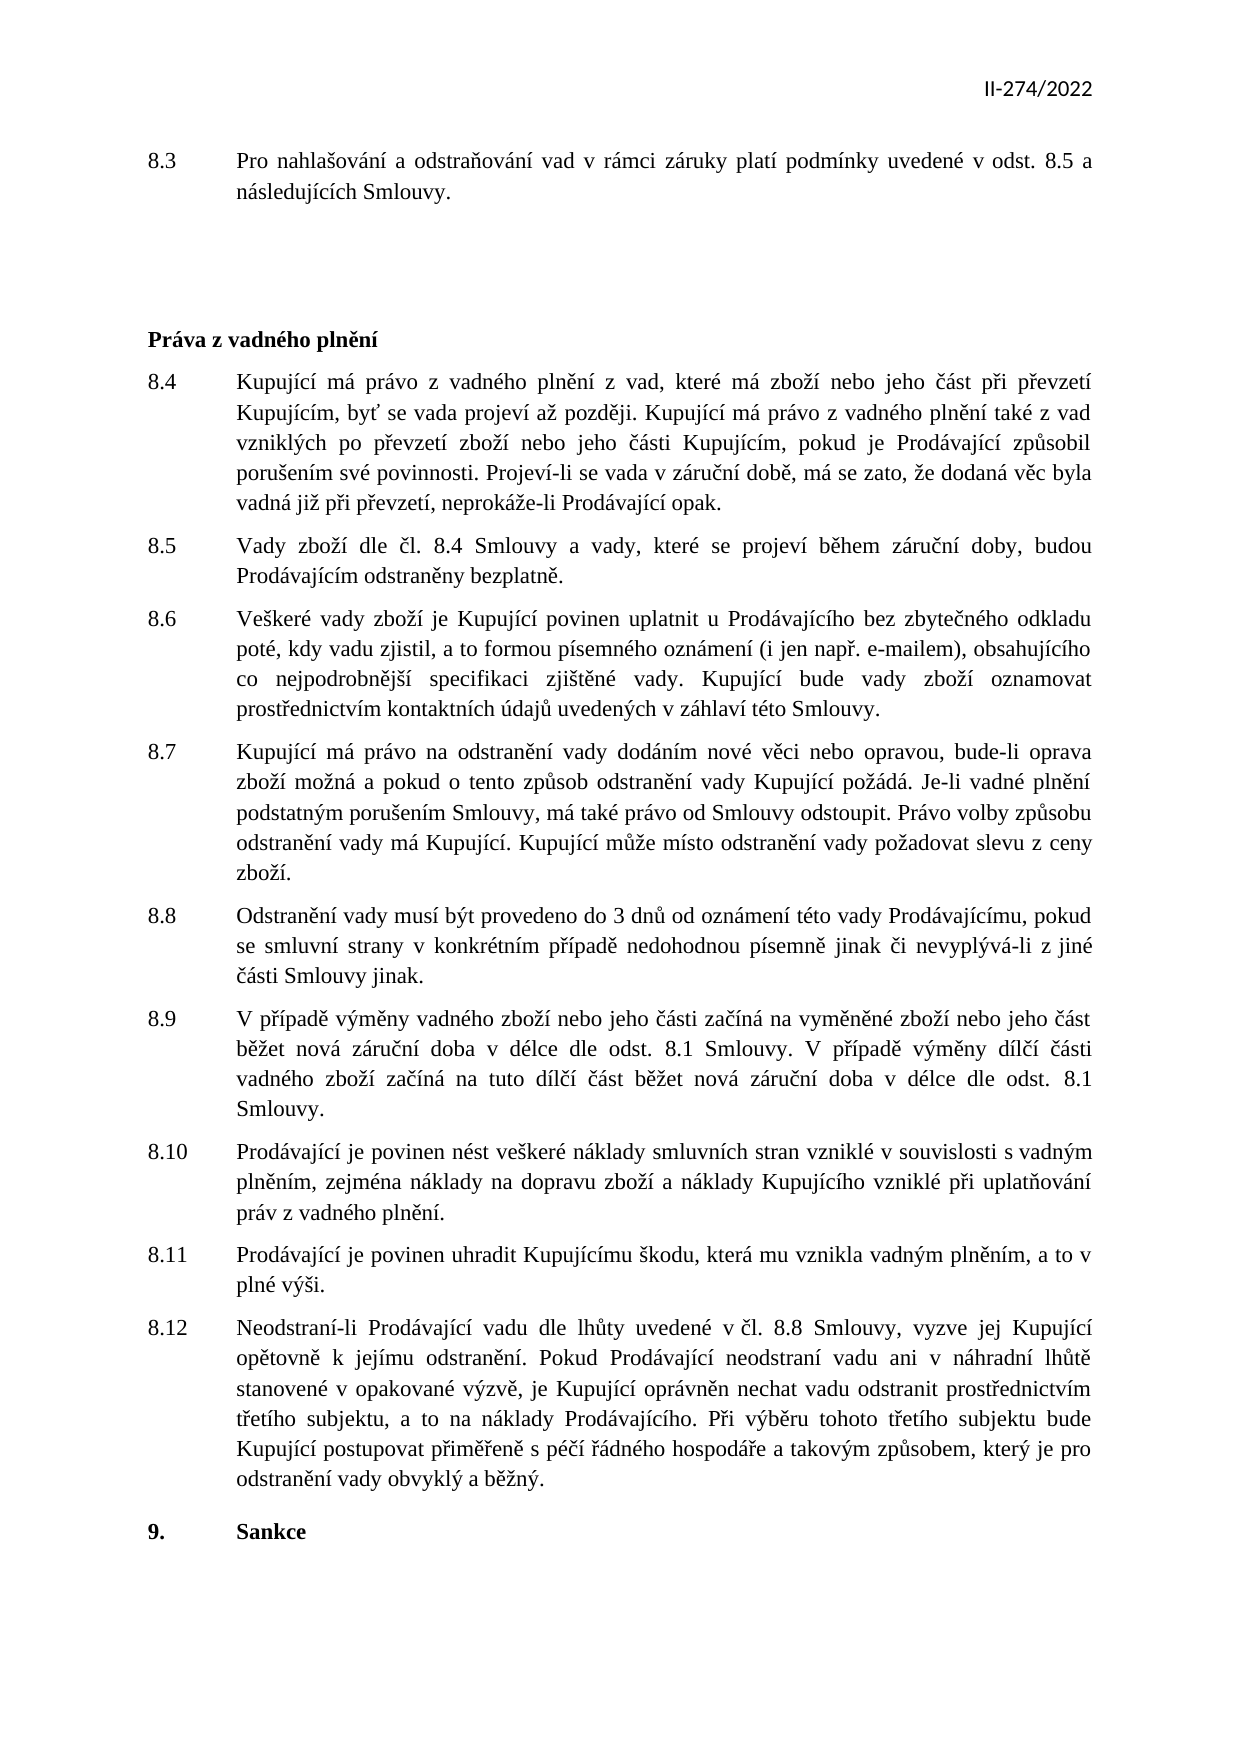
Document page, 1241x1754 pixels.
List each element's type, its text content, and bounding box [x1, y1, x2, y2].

text Vady zboží dle čl. 9.4 Smlouvy a vady, které se projeví během záruční doby, budou Prodávajícím odstraněny bezplatně. [148, 532, 1093, 588]
text Prodávající je povinen uhradit Kupujícímu škodu, která mu vznikla vadným plněním, a to v plné výši. [148, 1241, 1093, 1298]
text Kupující má právo z vadného plnění z vad, které má zboží nebo jeho část při převzetí Kupujícím, byť se vada projeví až později. Kupující má právo z vadného plnění také z vad vzniklých po převzetí zboží nebo jeho části Kupujícím, pokud je Prodávající způsobil porušením své povinnosti. Projeví-li se vada v záruční době, má se zato, že dodaná věc byla vadná již při převzetí, neprokáže-li Prodávající opak. [148, 368, 1093, 516]
text Sankce [148, 1518, 1093, 1545]
text Kupující má právo na odstranění vady dodáním nové věci nebo opravou, bude-li oprava zboží možná a pokud o tento způsob odstranění vady Kupující požádá. Je-li vadné plnění podstatným porušením Smlouvy, má také právo od Smlouvy odstoupit. Právo volby způsobu odstranění vady má Kupující. Kupující může místo odstranění vady požadovat slevu z ceny zboží. [148, 738, 1093, 885]
text Odstranění vady musí být provedeno do 3 dnů od oznámení této vady Prodávajícímu, pokud se smluvní strany v konkrétním případě nedohodnou písemně jinak či nevyplývá-li z jiné části Smlouvy jinak. [148, 902, 1093, 988]
text Veškeré vady zboží je Kupující povinen uplatnit u Prodávajícího bez zbytečného odkladu poté, kdy vadu zjistil, a to formou písemného oznámení (i jen např. e-mailem), obsahujícího co nejpodrobnější specifikaci zjištěné vady. Kupující bude vady zboží oznamovat prostřednictvím kontaktních údajů uvedených v záhlaví této Smlouvy. [148, 605, 1093, 722]
list Práva z vadného plnění [148, 326, 1093, 352]
text Neodstraní-li Prodávající vadu dle lhůty uvedené v čl. 9.8 Smlouvy, vyzve jej Kupující opětovně k jejímu odstranění. Pokud Prodávající neodstraní vadu ani v náhradní lhůtě stanovené v opakované výzvě, je Kupující oprávněn nechat vadu odstranit prostřednictvím třetího subjektu, a to na náklady Prodávajícího. Při výběru tohoto třetího subjektu bude Kupující postupovat přiměřeně s péčí řádného hospodáře a takovým způsobem, který je pro odstranění vady obvyklý a běžný. [148, 1314, 1093, 1492]
text V případě výměny vadného zboží nebo jeho části začíná na vyměněné zboží nebo jeho část běžet nová záruční doba v délce dle odst. 9.1 Smlouvy. V případě výměny dílčí části vadného zboží začíná na tuto dílčí část běžet nová záruční doba v délce dle odst. 9.1 Smlouvy. [148, 1005, 1093, 1122]
text Pro nahlašování a odstraňování vad v rámci záruky platí podmínky uvedené v odst. 9.5 a následujících Smlouvy. [148, 148, 1093, 204]
text Prodávající je povinen nést veškeré náklady smluvních stran vzniklé v souvislosti s vadným plněním, zejména náklady na dopravu zboží a náklady Kupujícího vzniklé při uplatňování práv z vadného plnění. [148, 1138, 1093, 1225]
